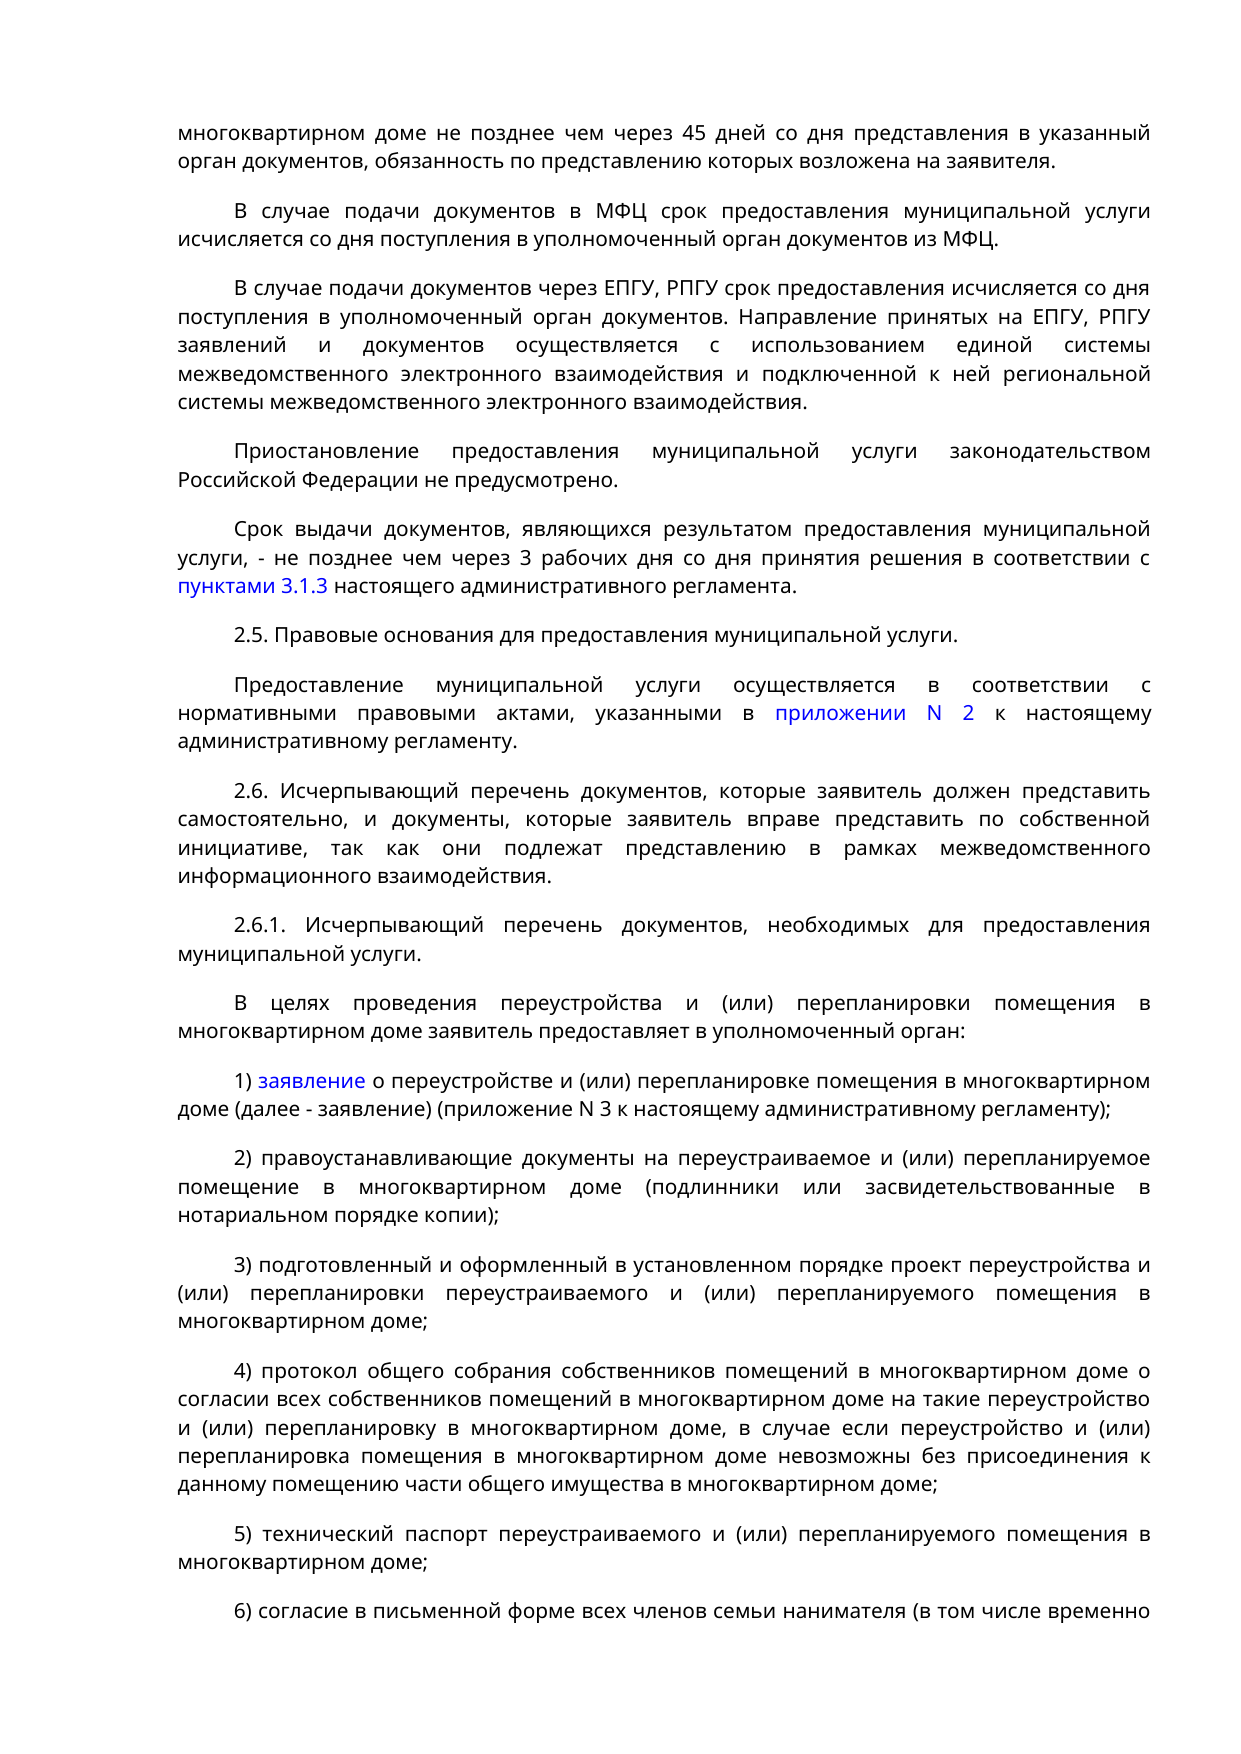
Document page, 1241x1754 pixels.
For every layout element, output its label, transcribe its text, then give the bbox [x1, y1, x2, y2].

text Срок выдачи документов, являющихся результатом предоставления муниципальной услуги, - не позднее чем через 3 рабочих дня со дня принятия решения в соответствии с пунктами 3.1.3 настоящего административного регламента. [177, 514, 1152, 599]
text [177, 1597, 1152, 1625]
text В случае подачи документов в МФЦ срок предоставления муниципальной услуги исчисляется со дня поступления в уполномоченный орган документов из МФЦ. [177, 196, 1152, 253]
text 2.6. Исчерпывающий перечень документов, которые заявитель должен представить самостоятельно, и документы, которые заявитель вправе представить по собственной инициативе, так как они подлежат представлению в рамках межведомственного информационного взаимодействия. [177, 776, 1152, 889]
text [177, 118, 1152, 175]
text Предоставление муниципальной услуги осуществляется в соответствии с нормативными правовыми актами, указанными в приложении N 2 к настоящему административному регламенту. [177, 670, 1152, 755]
text 2.5. Правовые основания для предоставления муниципальной услуги. [177, 620, 1152, 649]
text 5) технический паспорт переустраиваемого и (или) перепланируемого помещения в многоквартирном доме; [177, 1519, 1152, 1576]
text 1) заявление о переустройстве и (или) перепланировке помещения в многоквартирном доме (далее - заявление) (приложение N 3 к настоящему административному регламенту); [177, 1066, 1152, 1123]
text В целях проведения переустройства и (или) перепланировки помещения в многоквартирном доме заявитель предоставляет в уполномоченный орган: [177, 988, 1152, 1045]
text 2) правоустанавливающие документы на переустраиваемое и (или) перепланируемое помещение в многоквартирном доме (подлинники или засвидетельствованные в нотариальном порядке копии); [177, 1143, 1152, 1229]
text В случае подачи документов через ЕПГУ, РПГУ срок предоставления исчисляется со дня поступления в уполномоченный орган документов. Направление принятых на ЕПГУ, РПГУ заявлений и документов осуществляется с использованием единой системы межведомственного электронного взаимодействия и подключенной к ней региональной системы межведомственного электронного взаимодействия. [177, 273, 1152, 416]
text 4) протокол общего собрания собственников помещений в многоквартирном доме о согласии всех собственников помещений в многоквартирном доме на такие переустройство и (или) перепланировку в многоквартирном доме, в случае если переустройство и (или) перепланировка помещения в многоквартирном доме невозможны без присоединения к данному помещению части общего имущества в многоквартирном доме; [177, 1356, 1152, 1498]
text 2.6.1. Исчерпывающий перечень документов, необходимых для предоставления муниципальной услуги. [177, 910, 1152, 967]
text Приостановление предоставления муниципальной услуги законодательством Российской Федерации не предусмотрено. [177, 437, 1152, 493]
text 3) подготовленный и оформленный в установленном порядке проект переустройства и (или) перепланировки переустраиваемого и (или) перепланируемого помещения в многоквартирном доме; [177, 1250, 1152, 1335]
